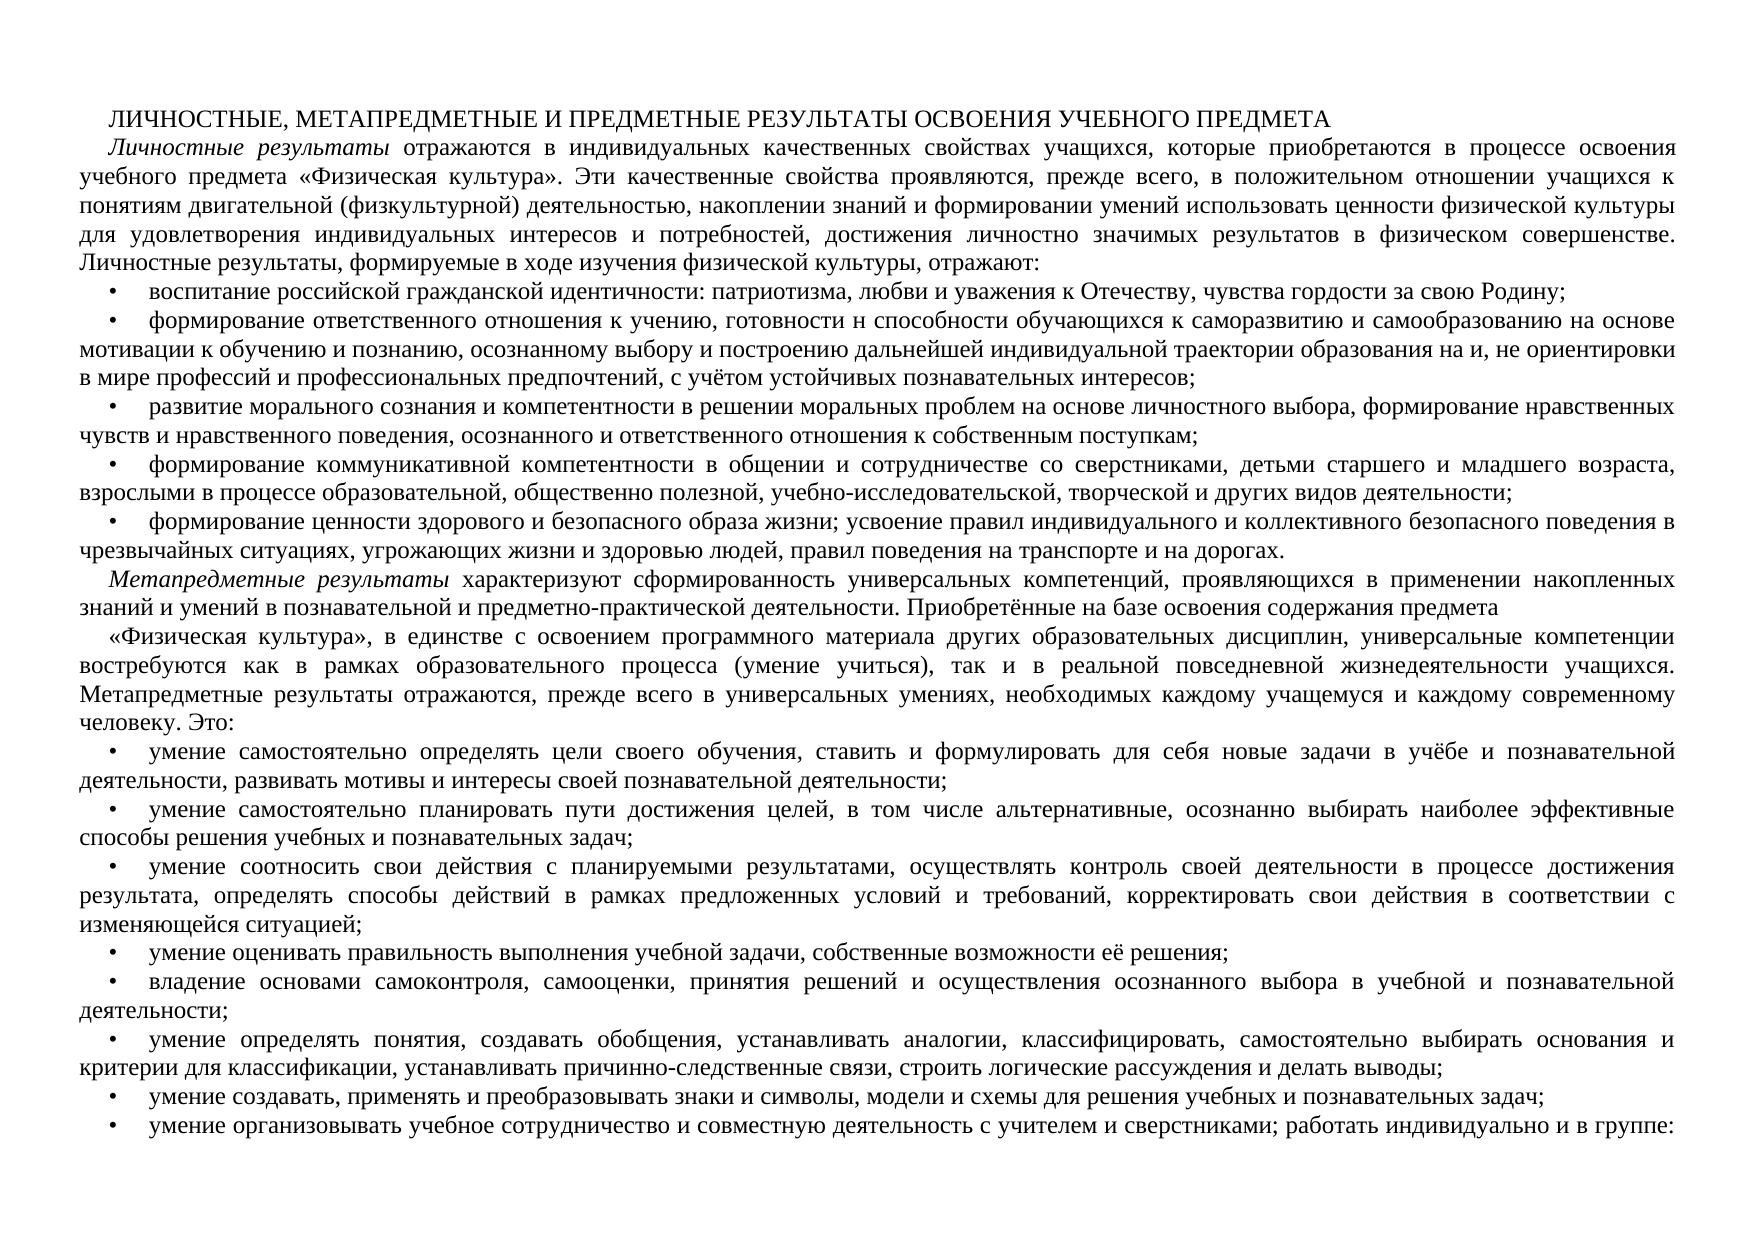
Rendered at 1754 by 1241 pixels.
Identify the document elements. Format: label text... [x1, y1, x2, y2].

text • формирование коммуникативной компетентности в общении и сотрудничестве со сверстниками, детьми старшего и младшего возраста, взрослыми в процессе образовательной, общественно полезной, учебно-исследовательской, творческой и других видов деятельности; [79, 449, 1677, 506]
text Личностные результаты отражаются в индивидуальных качественных свойствах учащихся, которые приобретаются в процессе освоения учебного предмета «Физическая культура». Эти качественные свойства проявляются, прежде всего, в положительном отношении учащихся к понятиям двигательной (физкультурной) деятельностью, накоплении знаний и формировании умений использовать ценности физической культуры для удовлетворения индивидуальных интересов и потребностей, достижения личностно значимых результатов в физическом совершенстве. Личностные результаты, формируемые в ходе изучения физической культуры, отражают: [79, 132, 1677, 276]
text • владение основами самоконтроля, самооценки, принятия решений и осуществления осознанного выбора в учебной и познавательной деятельности; [79, 966, 1677, 1024]
text «Физическая культура», в единстве с освоением программного материала других образовательных дисциплин, универсальные компетенции востребуются как в рамках образовательного процесса (умение учиться), так и в реальной повседневной жизнедеятельности учащихся. Метапредметные результаты отражаются, прежде всего в универсальных умениях, необходимых каждому учащемуся и каждому современному человеку. Это: [79, 621, 1677, 736]
text • умение соотносить свои действия с планируемыми результатами, осуществлять контроль своей деятельности в процессе достижения результата, определять способы действий в рамках предложенных условий и требований, корректировать свои действия в соответствии с изменяющейся ситуацией; [79, 851, 1677, 937]
text • умение самостоятельно планировать пути достижения целей, в том числе альтернативные, осознанно выбирать наиболее эффективные способы решения учебных и познавательных задач; [79, 794, 1677, 851]
text ЛИЧНОСТНЫЕ, МЕТАПРЕДМЕТНЫЕ И ПРЕДМЕТНЫЕ РЕЗУЛЬТАТЫ ОСВОЕНИЯ УЧЕБНОГО ПРЕДМЕТА [79, 104, 1677, 132]
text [79, 1110, 1677, 1139]
text • формирование ответственного отношения к учению, готовности н способности обучающихся к саморазвитию и самообразованию на основе мотивации к обучению и познанию, осознанному выбору и построению дальнейшей индивидуальной траектории образования на и, не ориентировки в мире профессий и профессиональных предпочтений, с учётом устойчивых познавательных интересов; [79, 305, 1677, 391]
text • умение оценивать правильность выполнения учебной задачи, собственные возможности её решения; [79, 937, 1677, 966]
text • умение самостоятельно определять цели своего обучения, ставить и формулировать для себя новые задачи в учёбе и познавательной деятельности, развивать мотивы и интересы своей познавательной деятельности; [79, 736, 1677, 794]
text • воспитание российской гражданской идентичности: патриотизма, любви и уважения к Отечеству, чувства гордости за свою Родину; [79, 276, 1677, 305]
text • умение определять понятия, создавать обобщения, устанавливать аналогии, классифицировать, самостоятельно выбирать основания и критерии для классификации, устанавливать причинно-следственные связи, строить логические рассуждения и делать выводы; [79, 1024, 1677, 1081]
text • формирование ценности здорового и безопасного образа жизни; усвоение правил индивидуального и коллективного безопасного поведения в чрезвычайных ситуациях, угрожающих жизни и здоровью людей, правил поведения на транспорте и на дорогах. [79, 506, 1677, 564]
text • умение создавать, применять и преобразовывать знаки и символы, модели и схемы для решения учебных и познавательных задач; [79, 1081, 1677, 1110]
text Метапредметные результаты характеризуют сформированность универсальных компетенций, проявляющихся в применении накопленных знаний и умений в познавательной и предметно-практической деятельности. Приобретённые на базе освоения содержания предмета [79, 564, 1677, 621]
text • развитие морального сознания и компетентности в решении моральных проблем на основе личностного выбора, формирование нравственных чувств и нравственного поведения, осознанного и ответственного отношения к собственным поступкам; [79, 391, 1677, 449]
